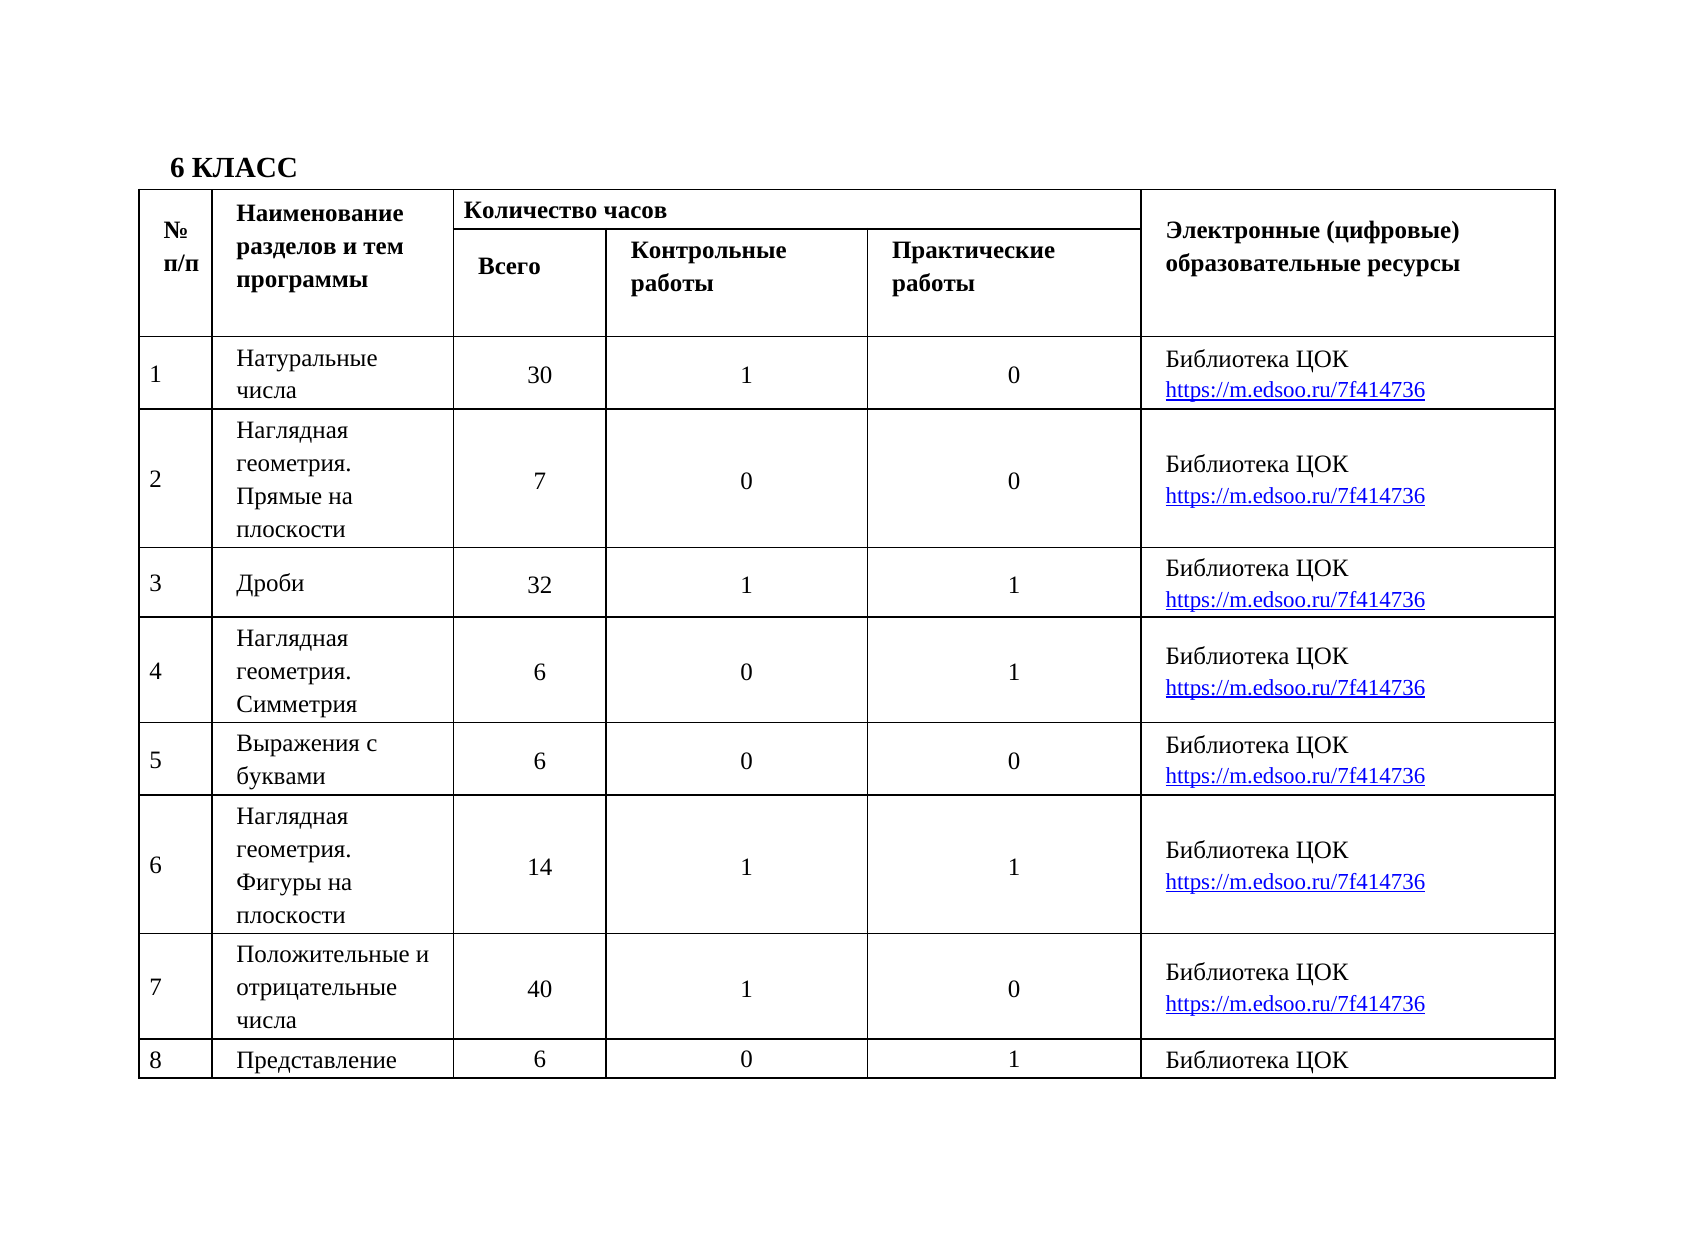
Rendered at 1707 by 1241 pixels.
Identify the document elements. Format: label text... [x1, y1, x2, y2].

table_cell 32 [454, 548, 605, 616]
table_cell Положительные и отрицательные числа [213, 934, 453, 1038]
table_cell 1 [868, 796, 1140, 932]
table_cell 4 [140, 618, 211, 722]
table_cell 14 [454, 796, 605, 932]
table_cell 0 [607, 723, 867, 794]
table_cell 3 [140, 548, 211, 616]
table_cell 5 [140, 723, 211, 794]
table_cell 6 [454, 618, 605, 722]
table_header Наименование разделов и тем программы [213, 190, 453, 336]
table_cell 1 [607, 548, 867, 616]
text 6 КЛАСС [162, 150, 1557, 183]
table_cell 2 [140, 410, 211, 547]
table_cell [213, 1040, 453, 1077]
table_cell 0 [607, 618, 867, 722]
table_cell 1 [607, 934, 867, 1038]
table_cell Наглядная геометрия. Прямые на плоскости [213, 410, 453, 547]
table_cell Наглядная геометрия. Симметрия [213, 618, 453, 722]
table_cell Библиотека ЦОК https://m.edsoo.ru/7f414736 [1142, 618, 1554, 722]
table_cell Выражения с буквами [213, 723, 453, 794]
table_cell 7 [454, 410, 605, 547]
table_cell 0 [868, 337, 1140, 408]
table_cell Дроби [213, 548, 453, 616]
table_cell 1 [868, 1040, 1140, 1077]
table_cell Всего [454, 230, 605, 336]
table_cell 1 [140, 337, 211, 408]
table_cell Библиотека ЦОК https://m.edsoo.ru/7f414736 [1142, 548, 1554, 616]
table_cell Практические работы [868, 230, 1140, 336]
table_cell Библиотека ЦОК https://m.edsoo.ru/7f414736 [1142, 337, 1554, 408]
table_header Количество часов [454, 190, 1140, 228]
table_cell 0 [868, 410, 1140, 547]
table_cell 1 [868, 618, 1140, 722]
table_cell 1 [607, 337, 867, 408]
table_cell Контрольные работы [607, 230, 867, 336]
table_cell 7 [140, 934, 211, 1038]
table_header № п/п [140, 190, 211, 336]
table_cell 6 [454, 723, 605, 794]
table_cell 8 [140, 1040, 211, 1077]
table_cell 0 [868, 723, 1140, 794]
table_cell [1142, 934, 1554, 1038]
table_cell 1 [868, 548, 1140, 616]
table_cell Библиотека ЦОК https://m.edsoo.ru/7f414736 [1142, 723, 1554, 794]
table_cell 30 [454, 337, 605, 408]
table_cell 40 [454, 934, 605, 1038]
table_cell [1142, 796, 1554, 932]
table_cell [1142, 1040, 1554, 1077]
table_cell 6 [454, 1040, 605, 1077]
table_cell 0 [607, 410, 867, 547]
table_cell 1 [607, 796, 867, 932]
table_cell Библиотека ЦОК https://m.edsoo.ru/7f414736 [1142, 410, 1554, 547]
table_cell Наглядная геометрия. Фигуры на плоскости [213, 796, 453, 932]
table_cell Натуральные числа [213, 337, 453, 408]
table_cell 0 [607, 1040, 867, 1077]
table_header Электронные (цифровые) образовательные ресурсы [1142, 190, 1554, 336]
table_cell 6 [140, 796, 211, 932]
table_cell 0 [868, 934, 1140, 1038]
